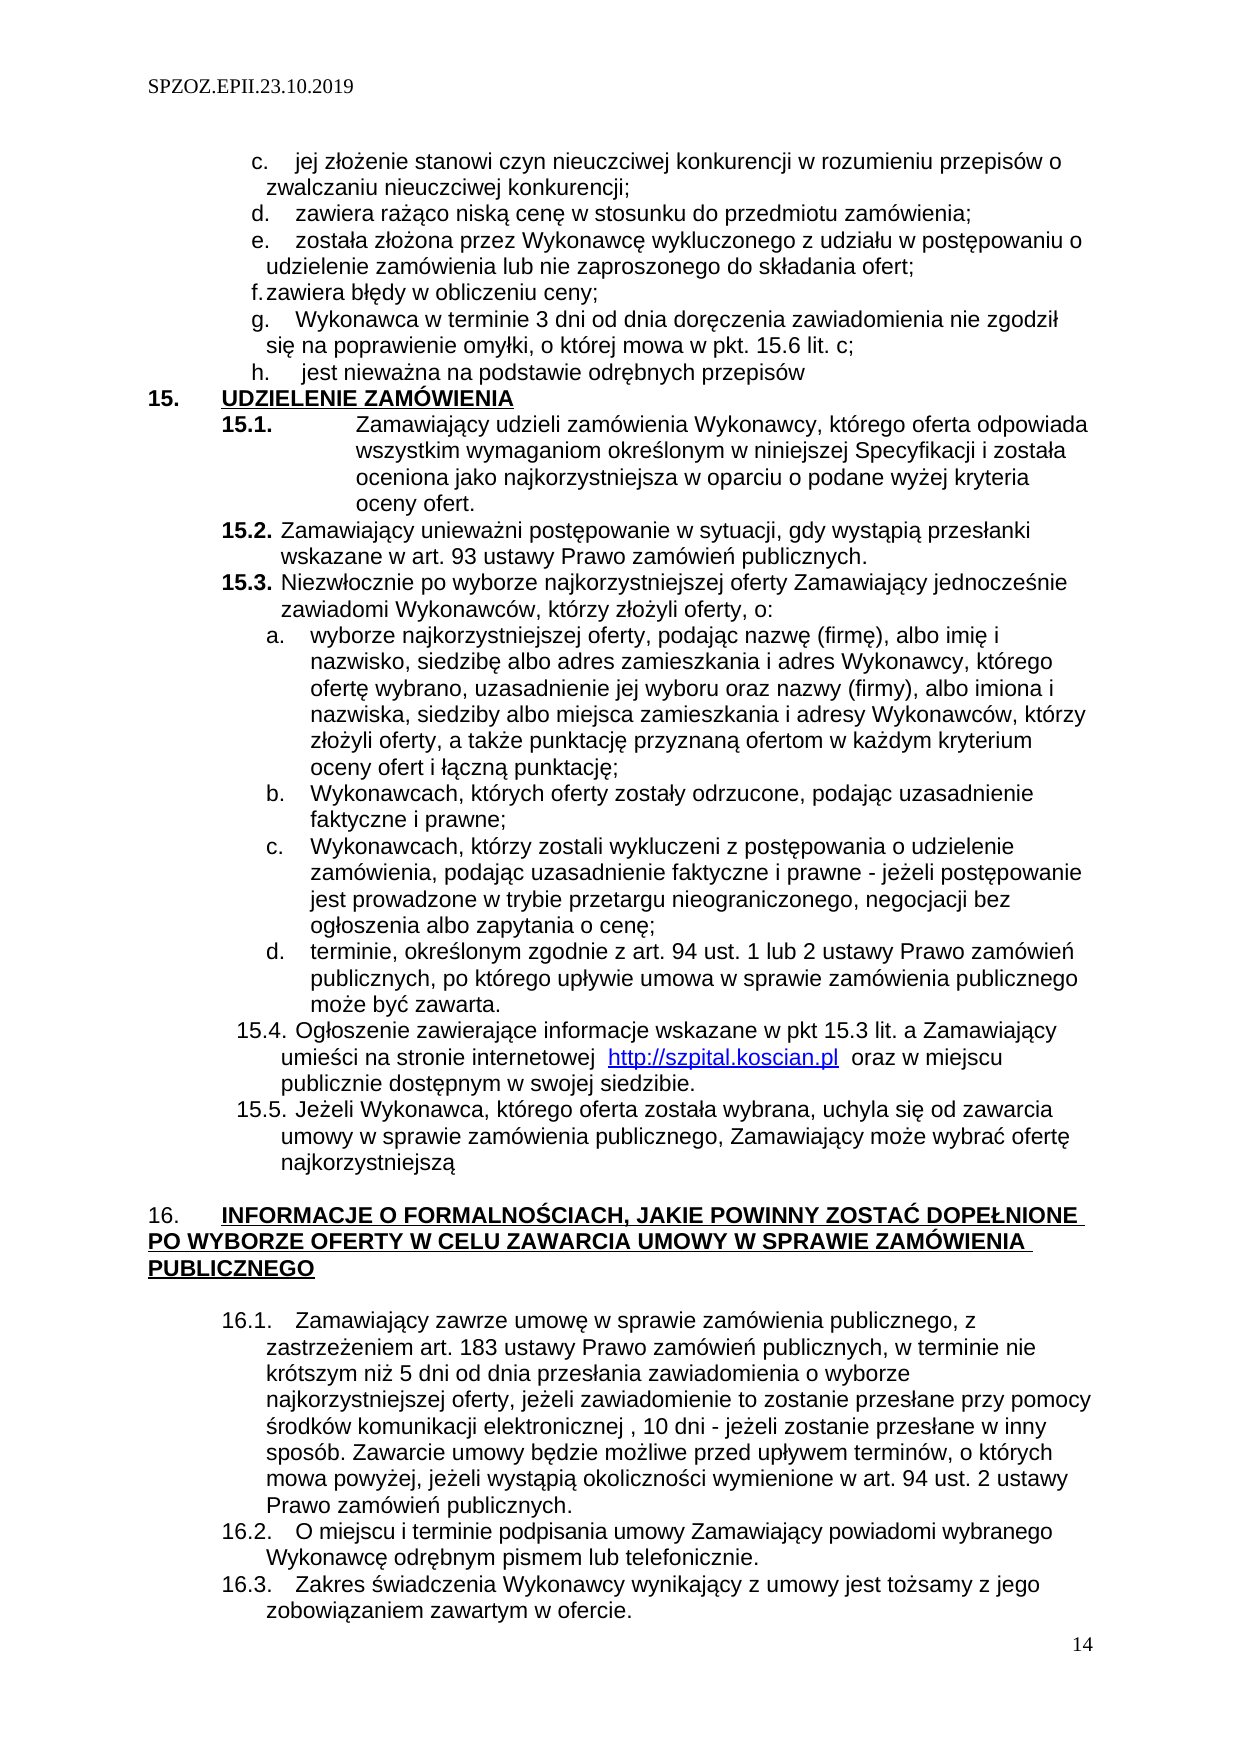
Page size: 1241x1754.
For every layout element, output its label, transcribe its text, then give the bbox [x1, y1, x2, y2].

list zawiera błędy w obliczeniu ceny; [251, 279, 1093, 306]
list Wykonawca w terminie 3 dni od dnia doręczenia zawiadomienia nie zgodził się na poprawienie omyłki, o której mowa w pkt. 15.6 lit. c; [251, 306, 1093, 358]
list Zamawiający udzieli zamówienia Wykonawcy, którego oferta odpowiada wszystkim wymaganiom określonym w niniejszej Specyfikacji i została oceniona jako najkorzystniejsza w oparciu o podane wyżej kryteria oceny ofert. [221, 411, 1093, 517]
list Wykonawcach, którzy zostali wykluczeni z postępowania o udzielenie zamówienia, podając uzasadnienie faktyczne i prawne - jeżeli postępowanie jest prowadzone w trybie przetargu nieograniczonego, negocjacji bez ogłoszenia albo zapytania o cenę; [266, 833, 1093, 938]
list została złożona przez Wykonawcę wykluczonego z udziału w postępowaniu o udzielenie zamówienia lub nie zaproszonego do składania ofert; [251, 227, 1093, 279]
list zawiera rażąco niską cenę w stosunku do przedmiotu zamówienia; [251, 200, 1093, 227]
list Zamawiający zawrze umowę w sprawie zamówienia publicznego, z zastrzeżeniem art. 183 ustawy Prawo zamówień publicznych, w terminie nie krótszym niż 5 dni od dnia przesłania zawiadomienia o wyborze najkorzystniejszej oferty, jeżeli zawiadomienie to zostanie przesłane przy pomocy środków komunikacji elektronicznej , 10 dni - jeżeli zostanie przesłane w inny sposób. Zawarcie umowy będzie możliwe przed upływem terminów, o których mowa powyżej, jeżeli wystąpią okoliczności wymienione w art. 94 ust. 2 ustawy Prawo zamówień publicznych. [221, 1307, 1093, 1518]
list jest nieważna na podstawie odrębnych przepisów [251, 358, 1093, 385]
list terminie, określonym zgodnie z art. 94 ust. 1 lub 2 ustawy Prawo zamówień publicznych, po którego upływie umowa w sprawie zamówienia publicznego może być zawarta. [266, 938, 1093, 1017]
list jej złożenie stanowi czyn nieuczciwej konkurencji w rozumieniu przepisów o zwalczaniu nieuczciwej konkurencji; [251, 148, 1093, 200]
list Jeżeli Wykonawca, którego oferta została wybrana, uchyla się od zawarcia umowy w sprawie zamówienia publicznego, Zamawiający może wybrać ofertę najkorzystniejszą [236, 1096, 1093, 1175]
list Ogłoszenie zawierające informacje wskazane w pkt 15.3 lit. a Zamawiający umieści na stronie internetowej http://szpital.koscian.pl oraz w miejscu publicznie dostępnym w swojej siedzibie. [236, 1017, 1093, 1096]
list O miejscu i terminie podpisania umowy Zamawiający powiadomi wybranego Wykonawcę odrębnym pismem lub telefonicznie. [221, 1518, 1093, 1571]
list Zakres świadczenia Wykonawcy wynikający z umowy jest tożsamy z jego zobowiązaniem zawartym w ofercie. [221, 1571, 1093, 1623]
list Wykonawcach, których oferty zostały odrzucone, podając uzasadnienie faktyczne i prawne; [266, 780, 1093, 833]
list Niezwłocznie po wyborze najkorzystniejszej oferty Zamawiający jednocześnie zawiadomi Wykonawców, którzy złożyli oferty, o: [221, 569, 1093, 622]
list Zamawiający unieważni postępowanie w sytuacji, gdy wystąpią przesłanki wskazane w art. 93 ustawy Prawo zamówień publicznych. [221, 517, 1093, 569]
list UDZIELENIE ZAMÓWIENIA [148, 385, 1093, 411]
list INFORMACJE O FORMALNOŚCIACH, JAKIE POWINNY ZOSTAĆ DOPEŁNIONE PO WYBORZE OFERTY W CELU ZAWARCIA UMOWY W SPRAWIE ZAMÓWIENIA PUBLICZNEGO [148, 1202, 1093, 1281]
list wyborze najkorzystniejszej oferty, podając nazwę (firmę), albo imię i nazwisko, siedzibę albo adres zamieszkania i adres Wykonawcy, którego ofertę wybrano, uzasadnienie jej wyboru oraz nazwy (firmy), albo imiona i nazwiska, siedziby albo miejsca zamieszkania i adresy Wykonawców, którzy złożyli oferty, a także punktację przyznaną ofertom w każdym kryterium oceny ofert i łączną punktację; [266, 622, 1093, 780]
